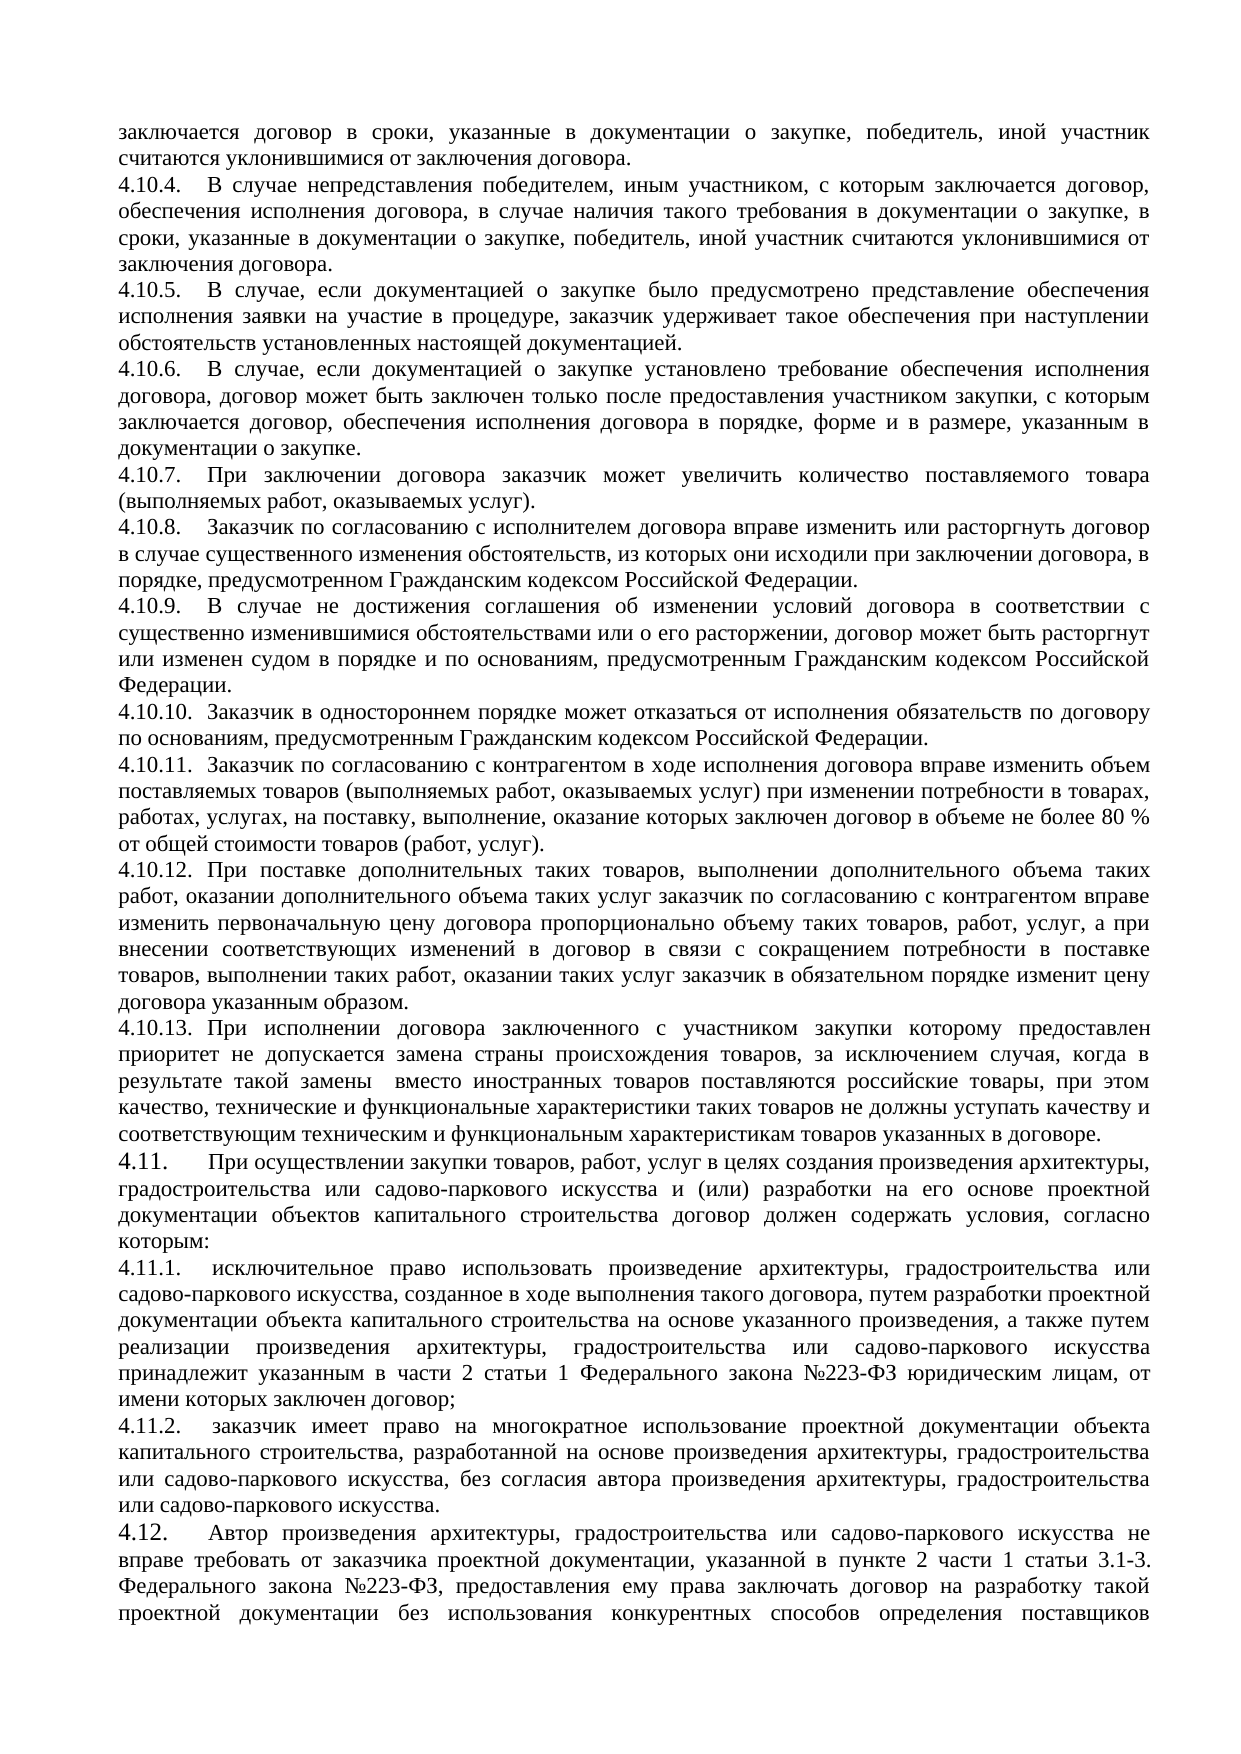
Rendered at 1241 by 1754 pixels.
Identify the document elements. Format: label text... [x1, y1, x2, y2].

list исключительное право использовать произведение архитектуры, градостроительства или садово-паркового искусства, созданное в ходе выполнения такого договора, путем разработки проектной документации объекта капитального строительства на основе указанного произведения, а также путем реализации произведения архитектуры, градостроительства или садово-паркового искусства принадлежит указанным в части 2 статьи 1 Федерального закона №223-ФЗ юридическим лицам, от имени которых заключен договор; [118, 1254, 1152, 1412]
list При осуществлении закупки товаров, работ, услуг в целях создания произведения архитектуры, градостроительства или садово-паркового искусства и (или) разработки на его основе проектной документации объектов капитального строительства договор должен содержать условия, согласно которым: [118, 1146, 1152, 1254]
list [118, 118, 1152, 171]
list В случае, если документацией о закупке было предусмотрено представление обеспечения исполнения заявки на участие в процедуре, заказчик удерживает такое обеспечения при наступлении обстоятельств установленных настоящей документацией. [118, 276, 1152, 355]
list В случае, если документацией о закупке установлено требование обеспечения исполнения договора, договор может быть заключен только после предоставления участником закупки, с которым заключается договор, обеспечения исполнения договора в порядке, форме и в размере, указанным в документации о закупке. [118, 355, 1152, 461]
list В случае не достижения соглашения об изменении условий договора в соответствии с существенно изменившимися обстоятельствами или о его расторжении, договор может быть расторгнут или изменен судом в порядке и по основаниям, предусмотренным Гражданским кодексом Российской Федерации. [118, 592, 1152, 698]
list При поставке дополнительных таких товаров, выполнении дополнительного объема таких работ, оказании дополнительного объема таких услуг заказчик по согласованию с контрагентом вправе изменить первоначальную цену договора пропорционально объему таких товаров, работ, услуг, а при внесении соответствующих изменений в договор в связи с сокращением потребности в поставке товаров, выполнении таких работ, оказании таких услуг заказчик в обязательном порядке изменит цену договора указанным образом. [118, 856, 1152, 1014]
list Заказчик по согласованию с контрагентом в ходе исполнения договора вправе изменить объем поставляемых товаров (выполняемых работ, оказываемых услуг) при изменении потребности в товарах, работах, услугах, на поставку, выполнение, оказание которых заключен договор в объеме не более 80 % от общей стоимости товаров (работ, услуг). [118, 751, 1152, 856]
list При заключении договора заказчик может увеличить количество поставляемого товара (выполняемых работ, оказываемых услуг). [118, 461, 1152, 513]
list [118, 1517, 1152, 1625]
list Заказчик в одностороннем порядке может отказаться от исполнения обязательств по договору по основаниям, предусмотренным Гражданским кодексом Российской Федерации. [118, 698, 1152, 751]
list Заказчик по согласованию с исполнителем договора вправе изменить или расторгнуть договор в случае существенного изменения обстоятельств, из которых они исходили при заключении договора, в порядке, предусмотренном Гражданским кодексом Российской Федерации. [118, 513, 1152, 592]
list В случае непредставления победителем, иным участником, с которым заключается договор, обеспечения исполнения договора, в случае наличия такого требования в документации о закупке, в сроки, указанные в документации о закупке, победитель, иной участник считаются уклонившимися от заключения договора. [118, 171, 1152, 276]
list При исполнении договора заключенного с участником закупки которому предоставлен приоритет не допускается замена страны происхождения товаров, за исключением случая, когда в результате такой замены вместо иностранных товаров поставляются российские товары, при этом качество, технические и функциональные характеристики таких товаров не должны уступать качеству и соответствующим техническим и функциональным характеристикам товаров указанных в договоре. [118, 1014, 1152, 1146]
list заказчик имеет право на многократное использование проектной документации объекта капитального строительства, разработанной на основе произведения архитектуры, градостроительства или садово-паркового искусства, без согласия автора произведения архитектуры, градостроительства или садово-паркового искусства. [118, 1412, 1152, 1517]
